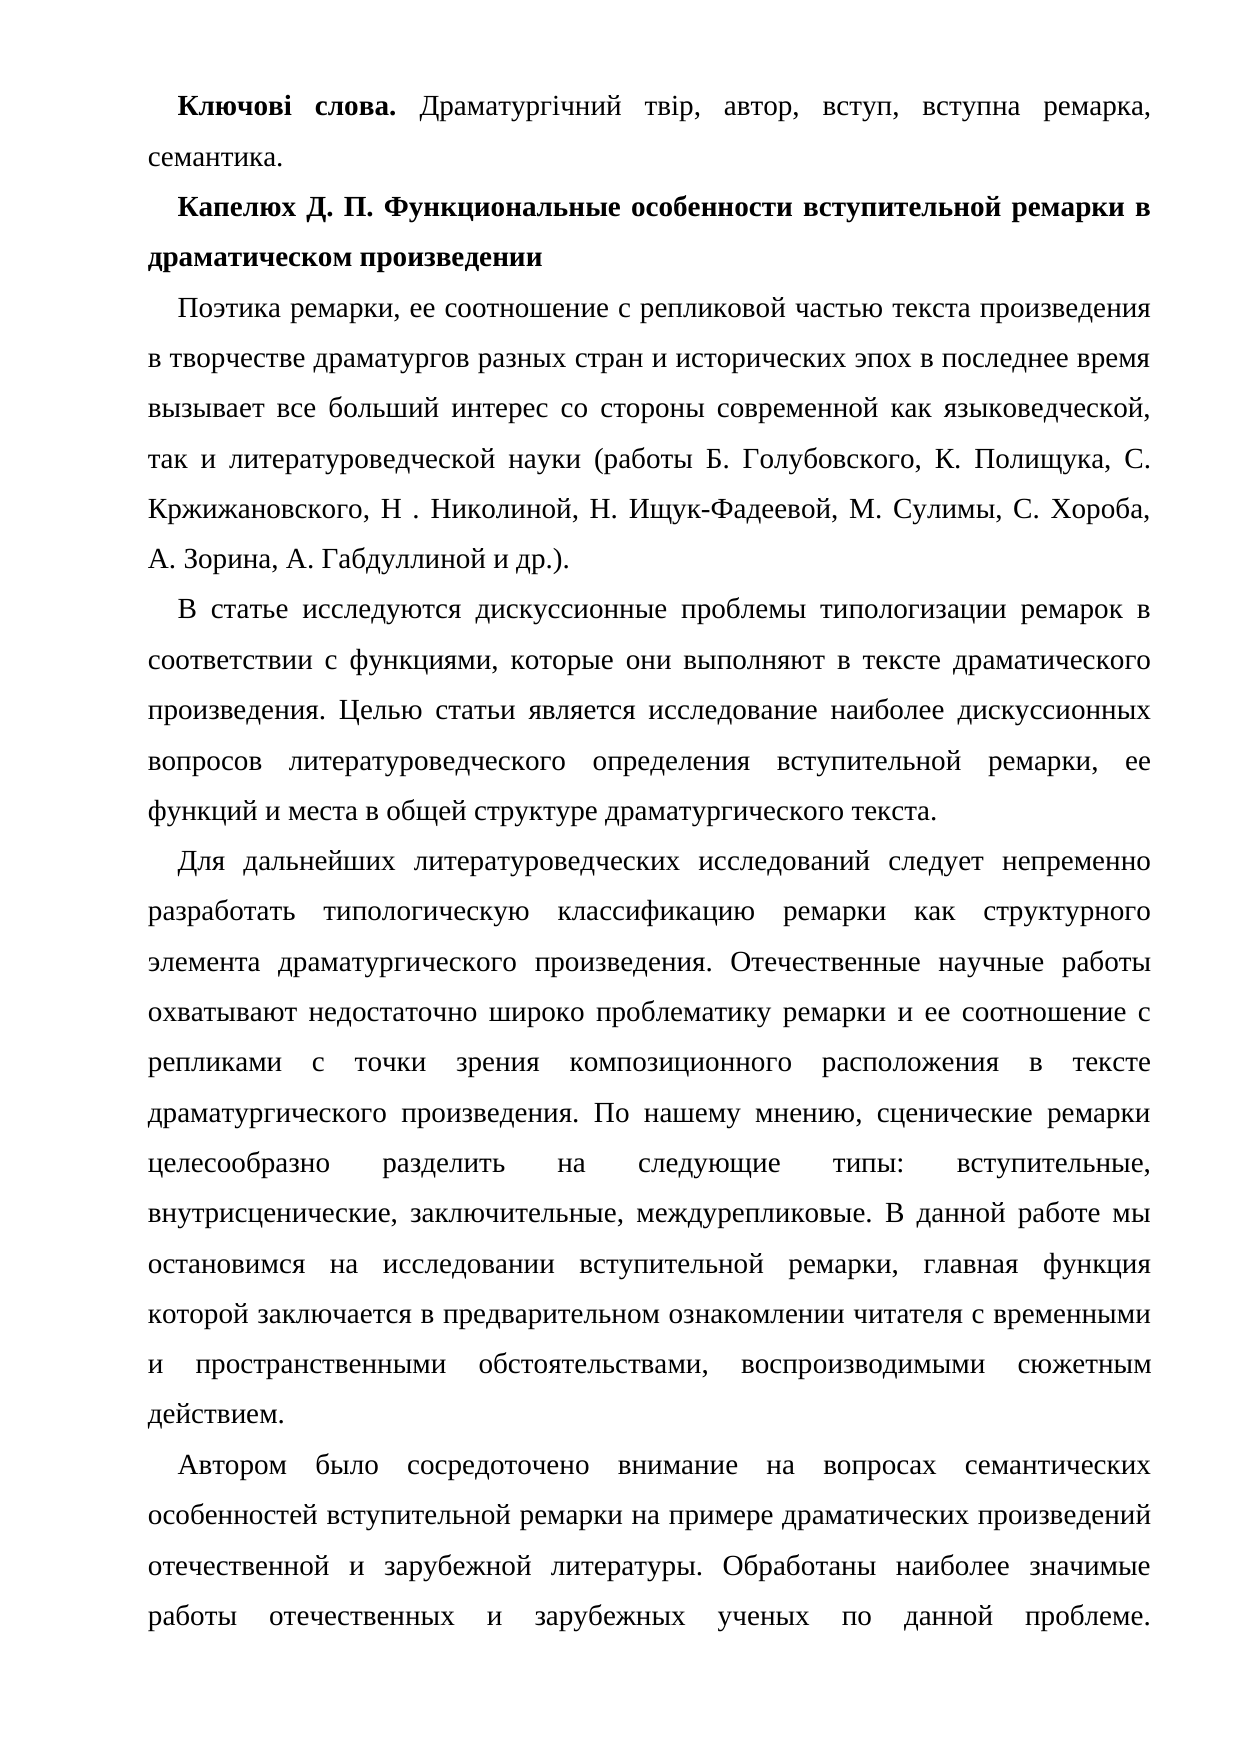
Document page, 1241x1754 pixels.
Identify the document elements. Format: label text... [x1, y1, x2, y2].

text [148, 1447, 1152, 1631]
text Ключові слова. Драматургічний твір, автор, вступ, вступна ремарка, семантика. [148, 88, 1152, 172]
text В статье исследуются дискуссионные проблемы типологизации ремарок в соответствии с функциями, которые они выполняют в тексте драматического произведения. Целью статьи является исследование наиболее дискуссионных вопросов литературоведческого определения вступительной ремарки, ее функций и места в общей структуре драматургического текста. [148, 592, 1152, 826]
text Для дальнейших литературоведческих исследований следует непременно разработать типологическую классификацию ремарки как структурного элемента драматургического произведения. Отечественные научные работы охватывают недостаточно широко проблематику ремарки и ее соотношение с репликами с точки зрения композиционного расположения в тексте драматургического произведения. По нашему мнению, сценические ремарки целесообразно разделить на следующие типы: вступительные, внутрисценические, заключительные, междурепликовые. В данной работе мы остановимся на исследовании вступительной ремарки, главная функция которой заключается в предварительном ознакомлении читателя с временными и пространственными обстоятельствами, воспроизводимыми сюжетным действием. [148, 843, 1152, 1430]
text Поэтика ремарки, ее соотношение с репликовой частью текста произведения в творчестве драматургов разных стран и исторических эпох в последнее время вызывает все больший интерес со стороны современной как языковедческой, так и литературоведческой науки (работы Б. Голубовского, К. Полищука, С. Кржижановского, Н . Николиной, Н. Ищук-Фадеевой, М. Сулимы, С. Хороба, А. Зорина, А. Габдуллиной и др.). [148, 290, 1152, 575]
text Капелюх Д. П. Функциональные особенности вступительной ремарки в драматическом произведении [148, 189, 1152, 273]
